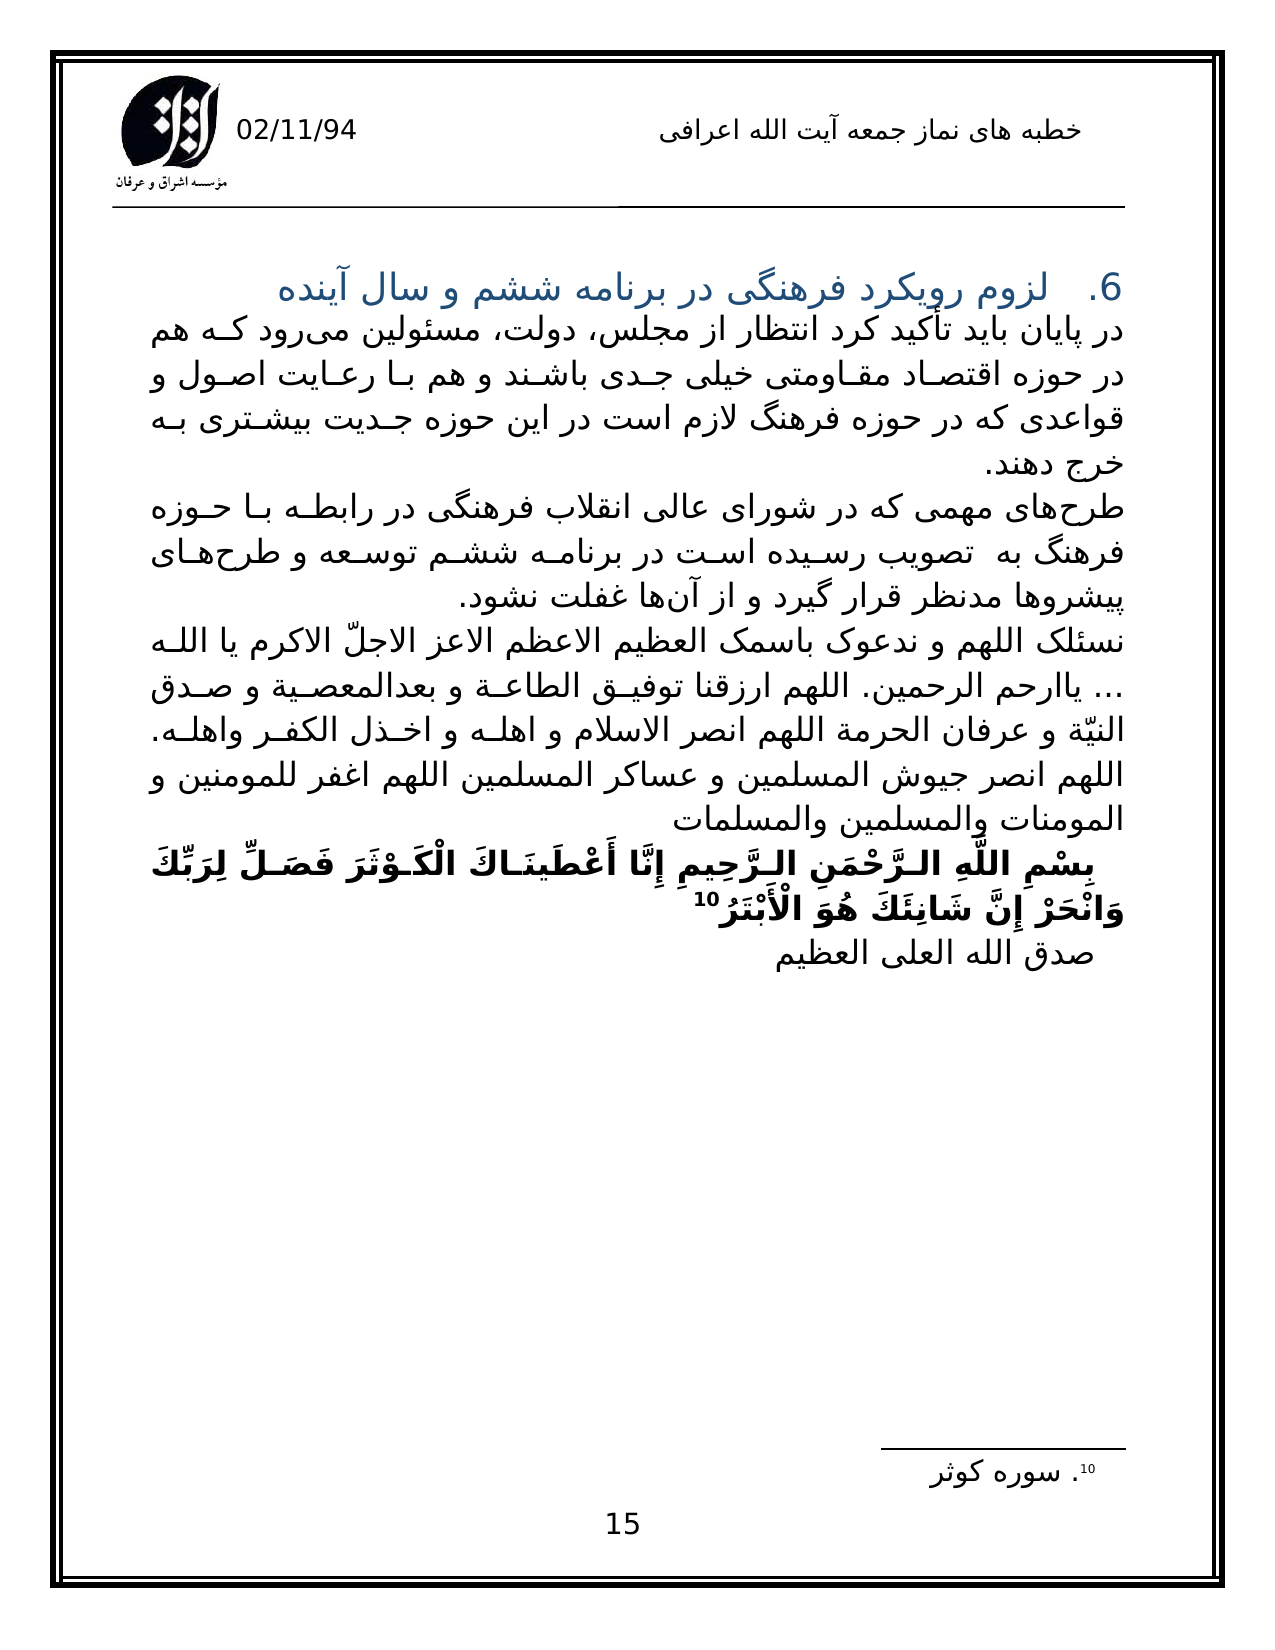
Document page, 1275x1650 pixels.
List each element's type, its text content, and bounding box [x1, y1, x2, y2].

picture [112, 75, 228, 192]
text نسئلک اللهم و ندعوک باسمک العظیم الاعظم الاعز الاجلّ الاکرم یا الله ... یاارحم الرحمین. اللهم ارزقنا توفیق الطاعة و بعدالمعصیة و صدق النیّة و عرفان الحرمة اللهم انصر الاسلام و اهله و اخذل الکفر واهله. اللهم انصر جیوش المسلمین و عساکر المسلمین اللهم اغفر للمومنین و المومنات والمسلمین والمسلمات [150, 622, 1125, 839]
text صدق الله العلی العظیم [150, 934, 1125, 972]
text طرح‌های مهمی که در شورای عالی انقلاب فرهنگی در رابطه با حوزه فرهنگ به تصویب رسیده است در برنامه ششم توسعه و طرح‌های پیشروها مدنظر قرار گیرد و از آن‌ها غفلت نشود. [150, 488, 1125, 616]
subtitle لزوم رویکرد فرهنگی در برنامه ششم و سال آینده [150, 266, 1087, 309]
text بِسْمِ اللَّهِ الرَّحْمَنِ الرَّحِيمِ إِنَّا أَعْطَينَاكَ الْكَوْثَرَ فَصَلِّ لِرَبِّكَ وَانْحَرْ إِنَّ شَانِئَكَ هُوَ الْأَبْتَرُ [150, 844, 1125, 928]
text در پایان باید تأکید کرد انتظار از مجلس، دولت، مسئولین می‌رود که هم در حوزه اقتصاد مقاومتی خیلی جدی باشند و هم با رعایت اصول و قواعدی که در حوزه فرهنگ لازم است در این حوزه جدیت بیشتری به خرج دهند. [150, 309, 1125, 482]
